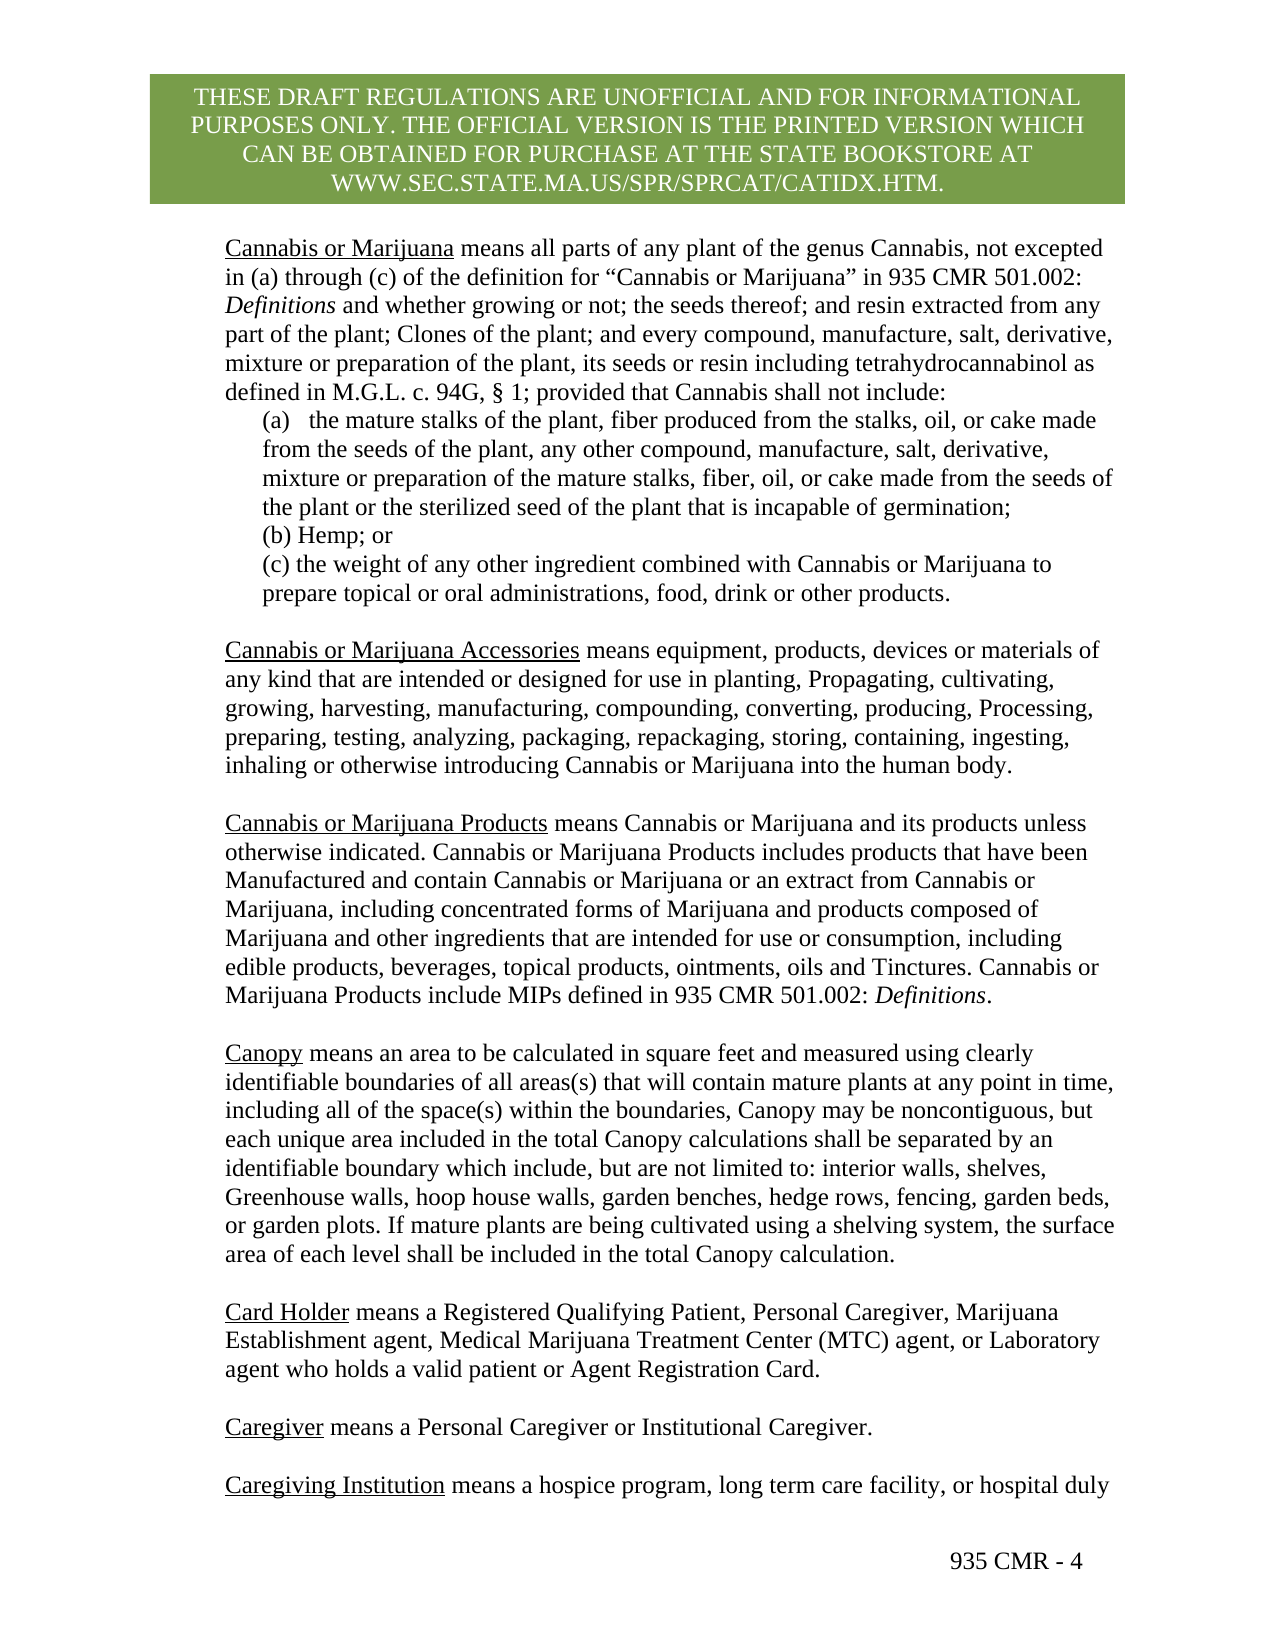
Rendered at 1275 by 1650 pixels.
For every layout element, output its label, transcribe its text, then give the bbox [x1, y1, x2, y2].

text Caregiver means a Personal Caregiver or Institutional Caregiver. [225, 1412, 1125, 1441]
text Cannabis or Marijuana Products means Cannabis or Marijuana and its products unless otherwise indicated. Cannabis or Marijuana Products includes products that have been Manufactured and contain Cannabis or Marijuana or an extract from Cannabis or Marijuana, including concentrated forms of Marijuana and products composed of Marijuana and other ingredients that are intended for use or consumption, including edible products, beverages, topical products, ointments, oils and Tinctures. Cannabis or Marijuana Products include MIPs defined in 935 CMR 501.002: Definitions. [225, 808, 1125, 1009]
text (c) the weight of any other ingredient combined with Cannabis or Marijuana to prepare topical or oral administrations, food, drink or other products. [262, 549, 1125, 607]
text Cannabis or Marijuana means all parts of any plant of the genus Cannabis, not excepted in (a) through (c) of the definition for “Cannabis or Marijuana” in 935 CMR 501.002: Definitions and whether growing or not; the seeds thereof; and resin extracted from any part of the plant; Clones of the plant; and every compound, manufacture, salt, derivative, mixture or preparation of the plant, its seeds or resin including tetrahydrocannabinol as defined in M.G.L. c. 94G, § 1; provided that Cannabis shall not include: [225, 233, 1125, 405]
text (a) the mature stalks of the plant, fiber produced from the stalks, oil, or cake made from the seeds of the plant, any other compound, manufacture, salt, derivative, mixture or preparation of the mature stalks, fiber, oil, or cake made from the seeds of the plant or the sterilized seed of the plant that is incapable of germination; [262, 405, 1125, 520]
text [225, 1470, 1125, 1499]
text Canopy means an area to be calculated in square feet and measured using clearly identifiable boundaries of all areas(s) that will contain mature plants at any point in time, including all of the space(s) within the boundaries, Canopy may be noncontiguous, but each unique area included in the total Canopy calculations shall be separated by an identifiable boundary which include, but are not limited to: interior walls, shelves, Greenhouse walls, hoop house walls, garden benches, hedge rows, fencing, garden beds, or garden plots. If mature plants are being cultivated using a shelving system, the surface area of each level shall be included in the total Canopy calculation. [225, 1038, 1125, 1268]
text Cannabis or Marijuana Accessories means equipment, products, devices or materials of any kind that are intended or designed for use in planting, Propagating, cultivating, growing, harvesting, manufacturing, compounding, converting, producing, Processing, preparing, testing, analyzing, packaging, repackaging, storing, containing, ingesting, inhaling or otherwise introducing Cannabis or Marijuana into the human body. [225, 635, 1125, 779]
text Card Holder means a Registered Qualifying Patient, Personal Caregiver, Marijuana Establishment agent, Medical Marijuana Treatment Center (MTC) agent, or Laboratory agent who holds a valid patient or Agent Registration Card. [225, 1297, 1125, 1383]
text (b) Hemp; or [262, 520, 1125, 549]
